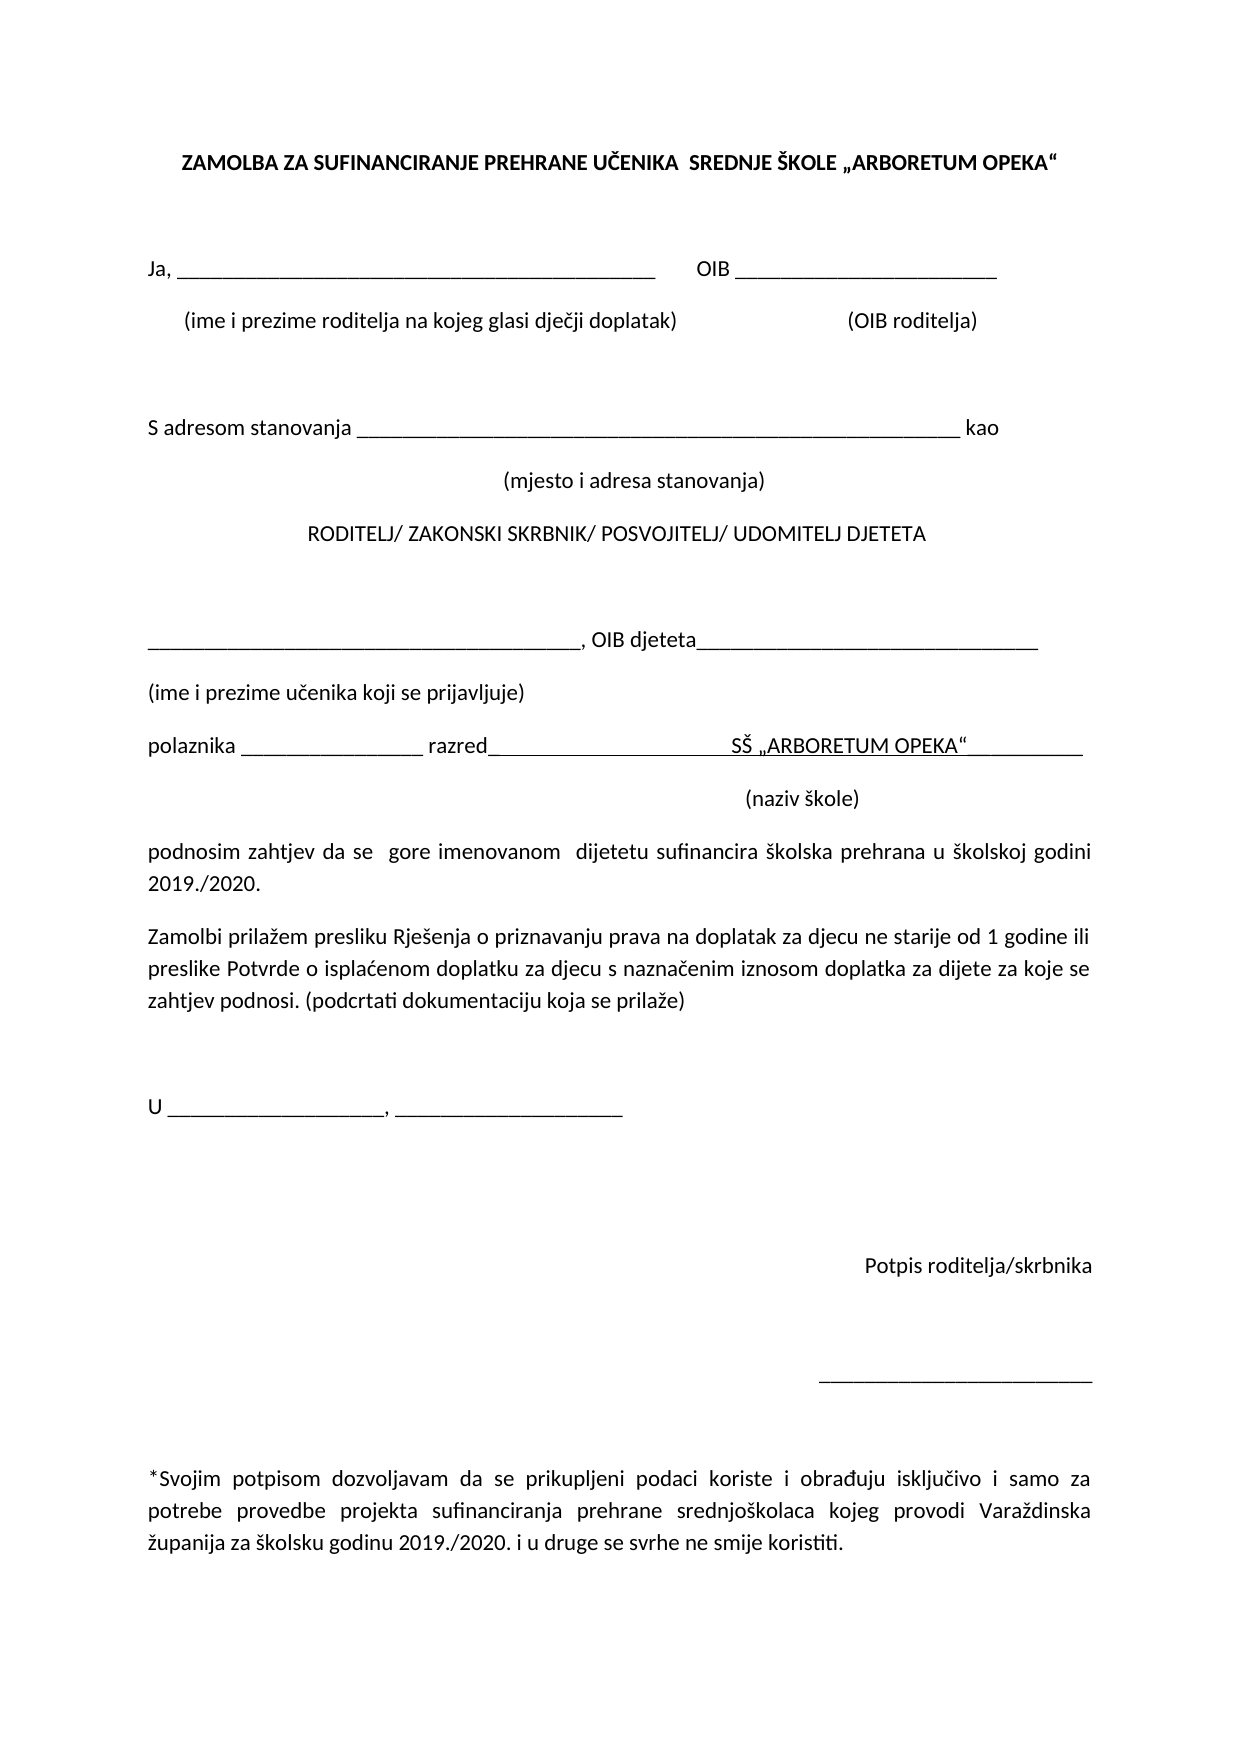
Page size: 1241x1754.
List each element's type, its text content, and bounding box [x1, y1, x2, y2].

text polaznika ________________ razred_ SŠ „ARBORETUM OPEKA“__________ [148, 731, 1093, 759]
text ______________________________________, OIB djeteta______________________________ [148, 625, 1093, 653]
text U ___________________, ____________________ [148, 1092, 1093, 1121]
text Ja, __________________________________________ OIB _______________________ [148, 254, 1093, 282]
text *Svojim potpisom dozvoljavam da se prikupljeni podaci koriste i obrađuju isključivo i samo za potrebe provedbe projekta sufinanciranja prehrane srednjoškolaca kojeg provodi Varaždinska županija za školsku godinu 2019./2020. i u druge se svrhe ne smije koristiti. [148, 1464, 1093, 1556]
text (ime i prezime roditelja na kojeg glasi dječji doplatak) (OIB roditelja) [148, 307, 1093, 335]
text podnosim zahtjev da se gore imenovanom dijetetu sufinancira školska prehrana u školskoj godini 2019./2020. [148, 837, 1093, 897]
text RODITELJ/ ZAKONSKI SKRBNIK/ POSVOJITELJ/ UDOMITELJ DJETETA [148, 519, 1093, 547]
text Zamolbi prilažem presliku Rješenja o priznavanju prava na doplatak za djecu ne starije od 1 godine ili preslike Potvrde o isplaćenom doplatku za djecu s naznačenim iznosom doplatka za dijete za koje se zahtjev podnosi. (podcrtati dokumentaciju koja se prilaže) [148, 922, 1093, 1014]
text (naziv škole) [148, 784, 1093, 812]
text ZAMOLBA ZA SUFINANCIRANJE PREHRANE UČENIKA SREDNJE ŠKOLE „ARBORETUM OPEKA“ [148, 148, 1093, 176]
text (mjesto i adresa stanovanja) [148, 466, 1093, 494]
text ________________________ [148, 1358, 1093, 1386]
text S adresom stanovanja _____________________________________________________ kao [148, 413, 1093, 441]
text Potpis roditelja/skrbnika [148, 1252, 1093, 1279]
text (ime i prezime učenika koji se prijavljuje) [148, 678, 1093, 706]
